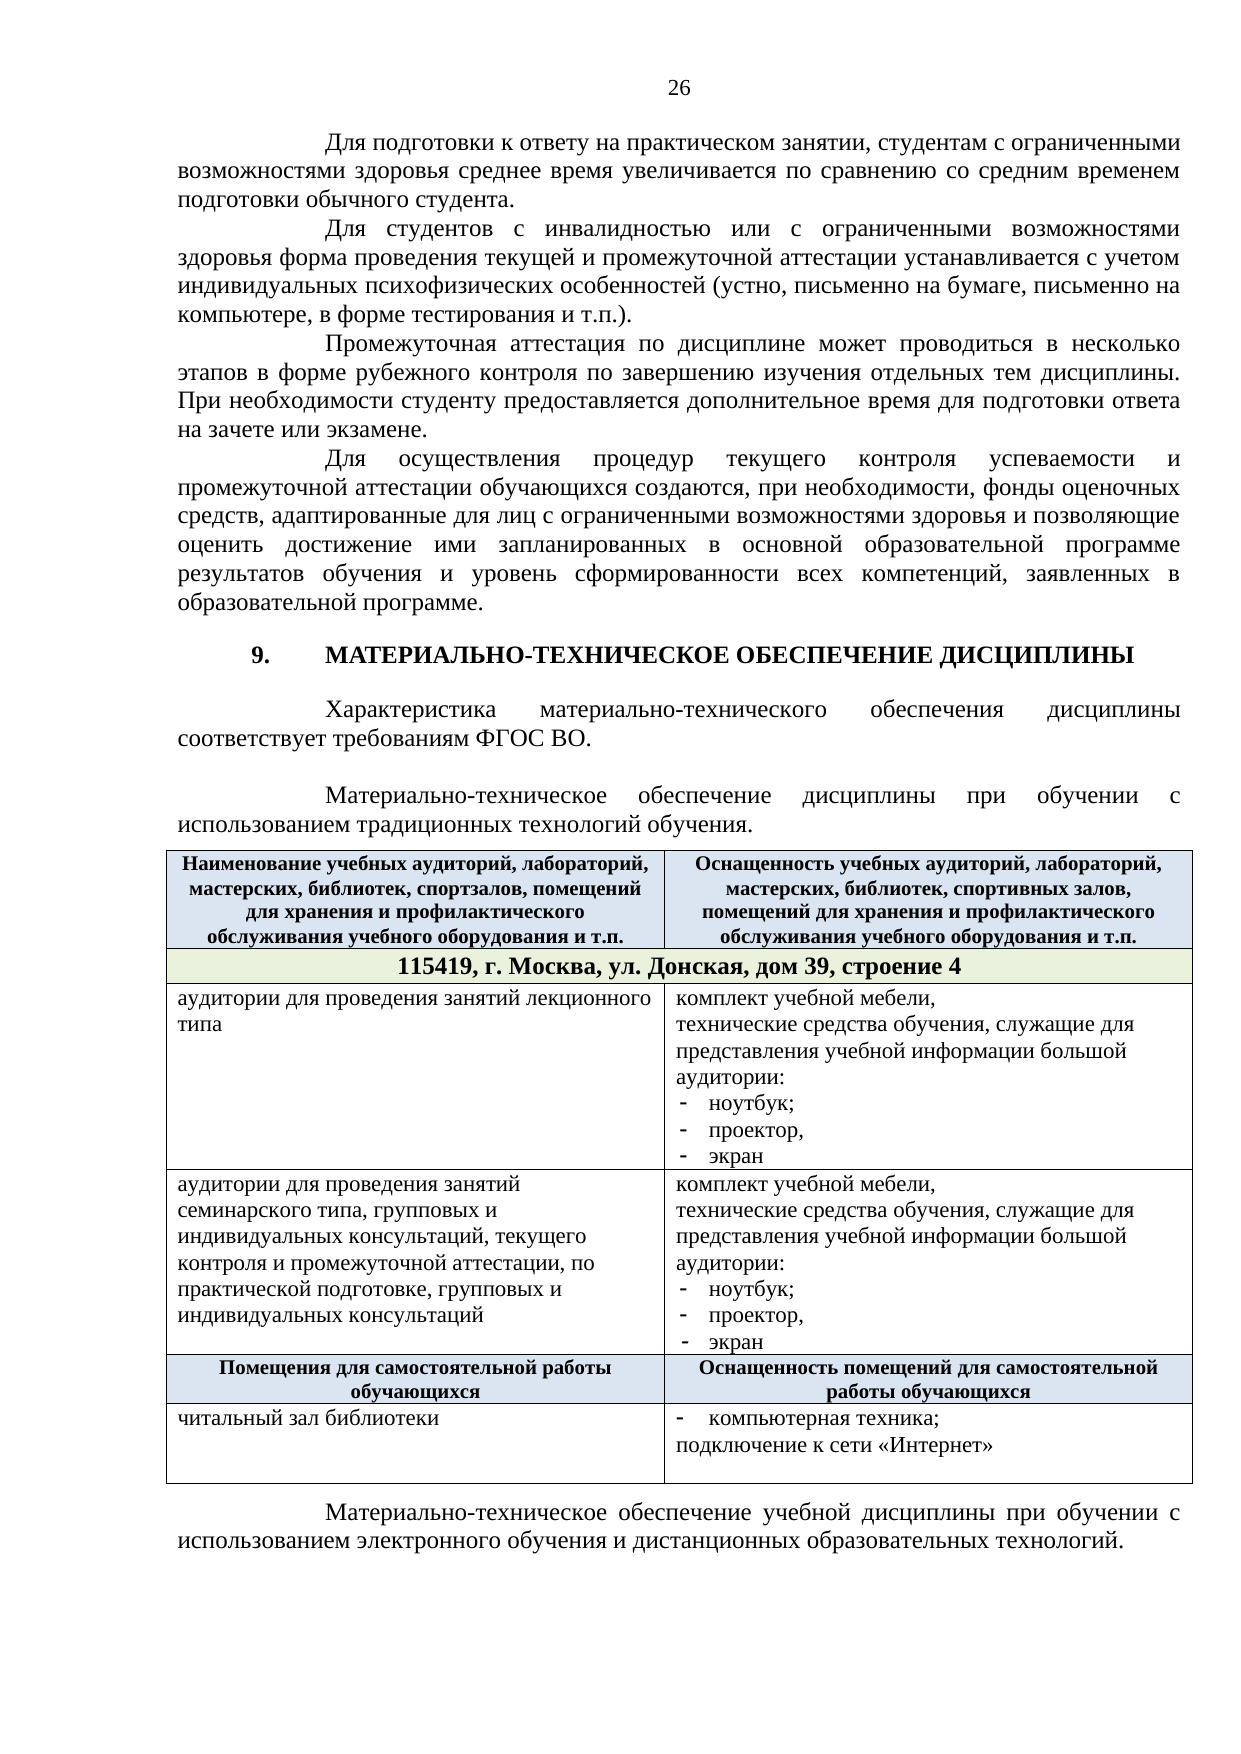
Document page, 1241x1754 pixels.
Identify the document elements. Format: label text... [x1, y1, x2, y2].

table_cell компьютерная техника; подключение к сети «Интернет» [665, 1404, 1192, 1483]
table_cell аудитории для проведения занятий лекционного типа [167, 984, 664, 1168]
table_cell 115419, г. Москва, ул. Донская, дом 39, строение 4 [167, 949, 1192, 983]
table_header Наименование учебных аудиторий, лабораторий, мастерских, библиотек, спортзалов, помещений для хранения и профилактического обслуживания учебного оборудования и т.п. [167, 851, 664, 948]
list Характеристика материально-технического обеспечения дисциплины соответствует требованиям ФГОС ВО. [177, 694, 1181, 752]
table_cell комплект учебной мебели, технические средства обучения, служащие для представления учебной информации большой аудитории: ноутбук; проектор, экран [665, 1170, 1192, 1354]
table_cell Помещения для самостоятельной работы обучающихся [167, 1355, 664, 1403]
table_cell комплект учебной мебели, технические средства обучения, служащие для представления учебной информации большой аудитории: ноутбук; проектор, экран [665, 984, 1192, 1168]
list Для студентов с инвалидностью или с ограниченными возможностями здоровья форма проведения текущей и промежуточной аттестации устанавливается с учетом индивидуальных психофизических особенностей (устно, письменно на бумаге, письменно на компьютере, в форме тестирования и т.п.). [177, 213, 1181, 328]
subtitle МАТЕРИАЛЬНО-ТЕХНИЧЕСКОЕ ОБЕСПЕЧЕНИЕ ДИСЦИПЛИНЫ [251, 640, 1181, 669]
table_cell Оснащенность помещений для самостоятельной работы обучающихся [665, 1355, 1192, 1403]
list Для осуществления процедур текущего контроля успеваемости и промежуточной аттестации обучающихся создаются, при необходимости, фонды оценочных средств, адаптированные для лиц с ограниченными возможностями здоровья и позволяющие оценить достижение ими запланированных в основной образовательной программе результатов обучения и уровень сформированности всех компетенций, заявленных в образовательной программе. [177, 443, 1181, 615]
list Материально-техническое обеспечение учебной дисциплины при обучении с использованием электронного обучения и дистанционных образовательных технологий. [177, 1497, 1181, 1554]
list Материально-техническое обеспечение дисциплины при обучении с использованием традиционных технологий обучения. [177, 780, 1181, 838]
table_cell читальный зал библиотеки [167, 1404, 664, 1483]
table_cell аудитории для проведения занятий семинарского типа, групповых и индивидуальных консультаций, текущего контроля и промежуточной аттестации, по практической подготовке, групповых и индивидуальных консультаций [167, 1170, 664, 1354]
table_header Оснащенность учебных аудиторий, лабораторий, мастерских, библиотек, спортивных залов, помещений для хранения и профилактического обслуживания учебного оборудования и т.п. [665, 851, 1192, 948]
list Для подготовки к ответу на практическом занятии, студентам с ограниченными возможностями здоровья среднее время увеличивается по сравнению со средним временем подготовки обычного студента. [177, 127, 1181, 213]
list Промежуточная аттестация по дисциплине может проводиться в несколько этапов в форме рубежного контроля по завершению изучения отдельных тем дисциплины. При необходимости студенту предоставляется дополнительное время для подготовки ответа на зачете или экзамене. [177, 328, 1181, 443]
